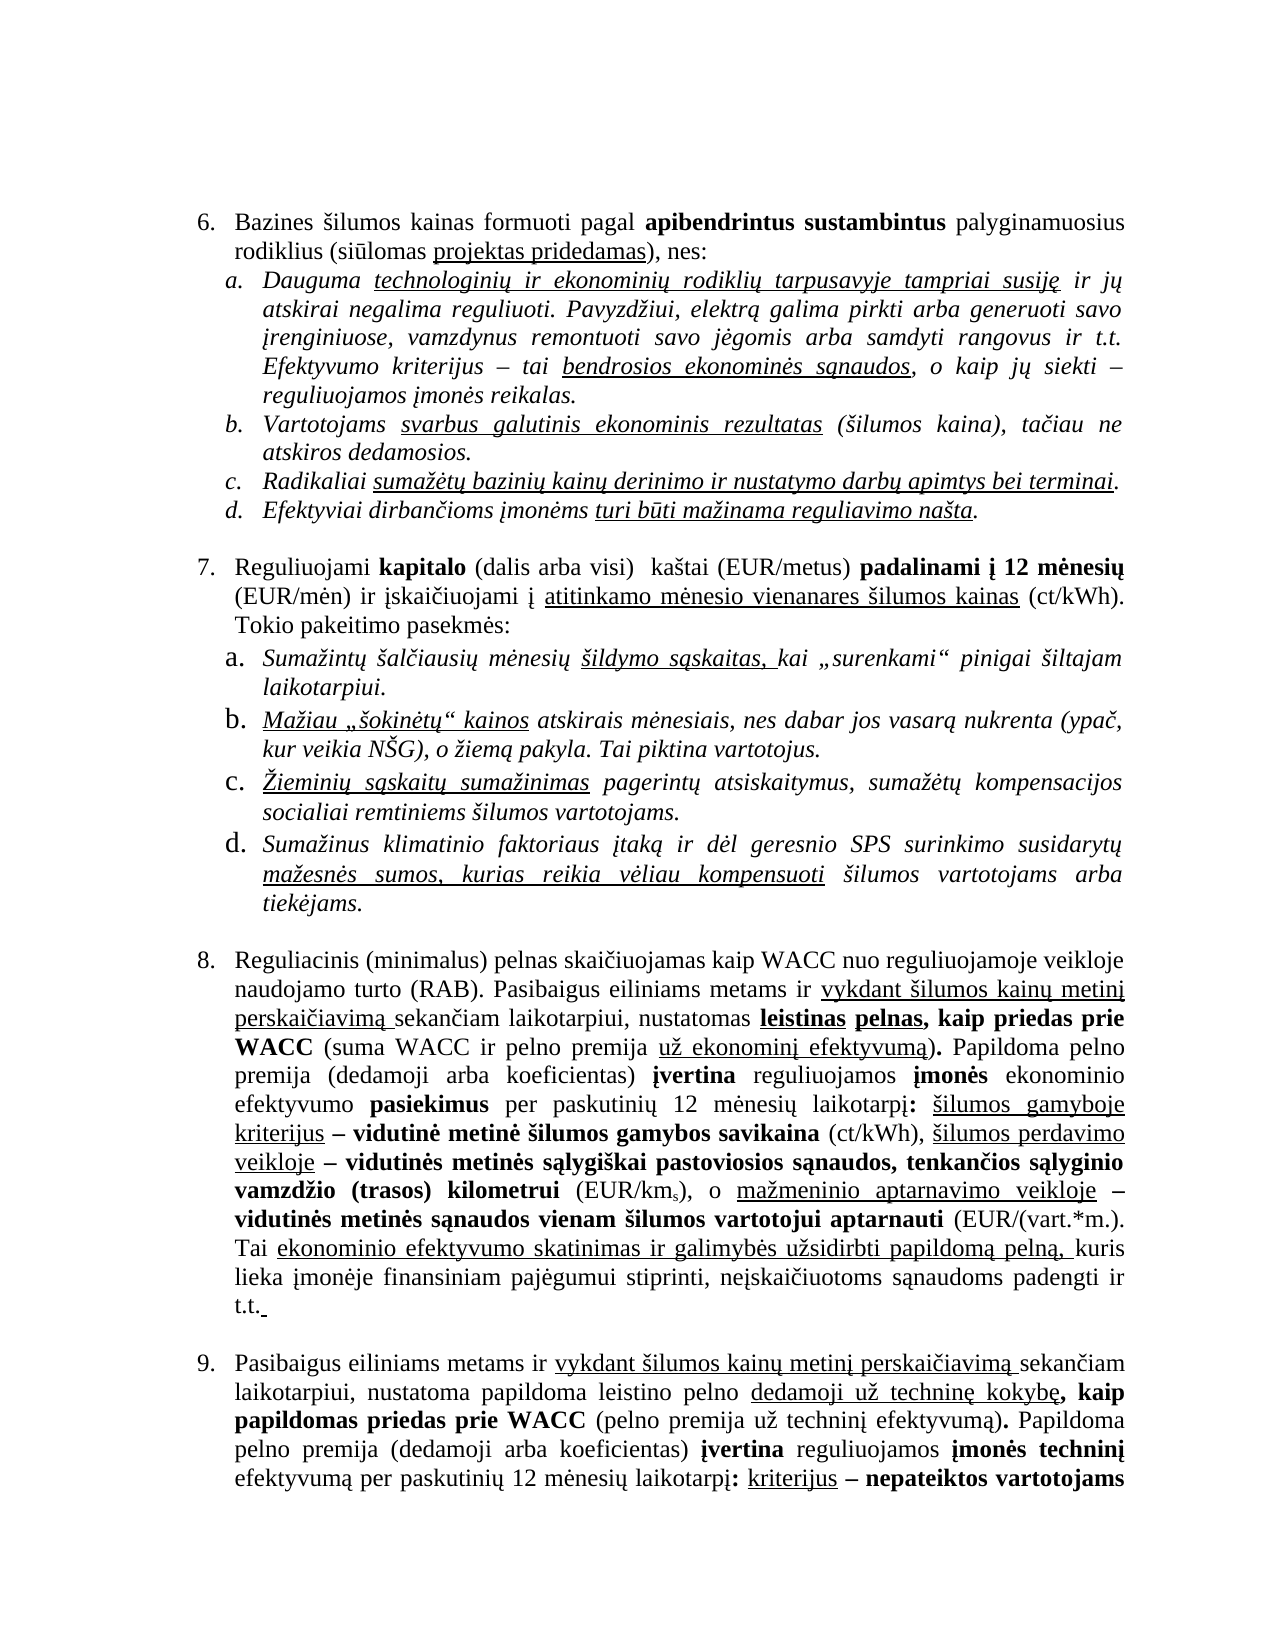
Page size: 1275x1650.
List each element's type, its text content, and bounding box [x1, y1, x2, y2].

list Radikaliai sumažėtų bazinių kainų derinimo ir nustatymo darbų apimtys bei terminai. [225, 466, 1125, 495]
list Dauguma technologinių ir ekonominių rodiklių tarpusavyje tampriai susiję ir jų atskirai negalima reguliuoti. Pavyzdžiui, elektrą galima pirkti arba generuoti savo įrenginiuose, vamzdynus remontuoti savo jėgomis arba samdyti rangovus ir t.t. Efektyvumo kriterijus – tai bendrosios ekonominės sąnaudos, o kaip jų siekti – reguliuojamos įmonės reikalas. [225, 265, 1125, 409]
list Sumažinus klimatinio faktoriaus įtaką ir dėl geresnio SPS surinkimo susidarytų mažesnės sumos, kurias reikia vėliau kompensuoti šilumos vartotojams arba tiekėjams. [225, 826, 1125, 917]
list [197, 1348, 1125, 1492]
list Vartotojams svarbus galutinis ekonominis rezultatas (šilumos kaina), tačiau ne atskiros dedamosios. [225, 409, 1125, 466]
list Reguliacinis (minimalus) pelnas skaičiuojamas kaip WACC nuo reguliuojamoje veikloje naudojamo turto (RAB). Pasibaigus eiliniams metams ir vykdant šilumos kainų metinį perskaičiavimą sekančiam laikotarpiui, nustatomas leistinas pelnas, kaip priedas prie WACC (suma WACC ir pelno premija už ekonominį efektyvumą). Papildoma pelno premija (dedamoji arba koeficientas) įvertina reguliuojamos įmonės ekonominio efektyvumo pasiekimus per paskutinių 12 mėnesių laikotarpį: šilumos gamyboje kriterijus – vidutinė metinė šilumos gamybos savikaina (ct/kWh), šilumos perdavimo veikloje – vidutinės metinės sąlygiškai pastoviosios sąnaudos, tenkančios sąlyginio vamzdžio (trasos) kilometrui (EUR/kms), o mažmeninio aptarnavimo veikloje – vidutinės metinės sąnaudos vienam šilumos vartotojui aptarnauti (EUR/(vart.*m.). Tai ekonominio efektyvumo skatinimas ir galimybės užsidirbti papildomą pelną, kuris lieka įmonėje finansiniam pajėgumui stiprinti, neįskaičiuotoms sąnaudoms padengti ir t.t. [197, 945, 1125, 1319]
list Bazines šilumos kainas formuoti pagal apibendrintus sustambintus palyginamuosius rodiklius (siūlomas projektas pridedamas), nes: [197, 207, 1125, 265]
list Mažiau „šokinėtų“ kainos atskirais mėnesiais, nes dabar jos vasarą nukrenta (ypač, kur veikia NŠG), o žiemą pakyla. Tai piktina vartotojus. [225, 701, 1125, 763]
list Efektyviai dirbančioms įmonėms turi būti mažinama reguliavimo našta. [225, 495, 1125, 524]
list Žieminių sąskaitų sumažinimas pagerintų atsiskaitymus, sumažėtų kompensacijos socialiai remtiniems šilumos vartotojams. [225, 763, 1125, 826]
list Sumažintų šalčiausių mėnesių šildymo sąskaitas, kai „surenkami“ pinigai šiltajam laikotarpiui. [225, 639, 1125, 701]
list Reguliuojami kapitalo (dalis arba visi) kaštai (EUR/metus) padalinami į 12 mėnesių (EUR/mėn) ir įskaičiuojami į atitinkamo mėnesio vienanares šilumos kainas (ct/kWh). Tokio pakeitimo pasekmės: [197, 552, 1125, 639]
